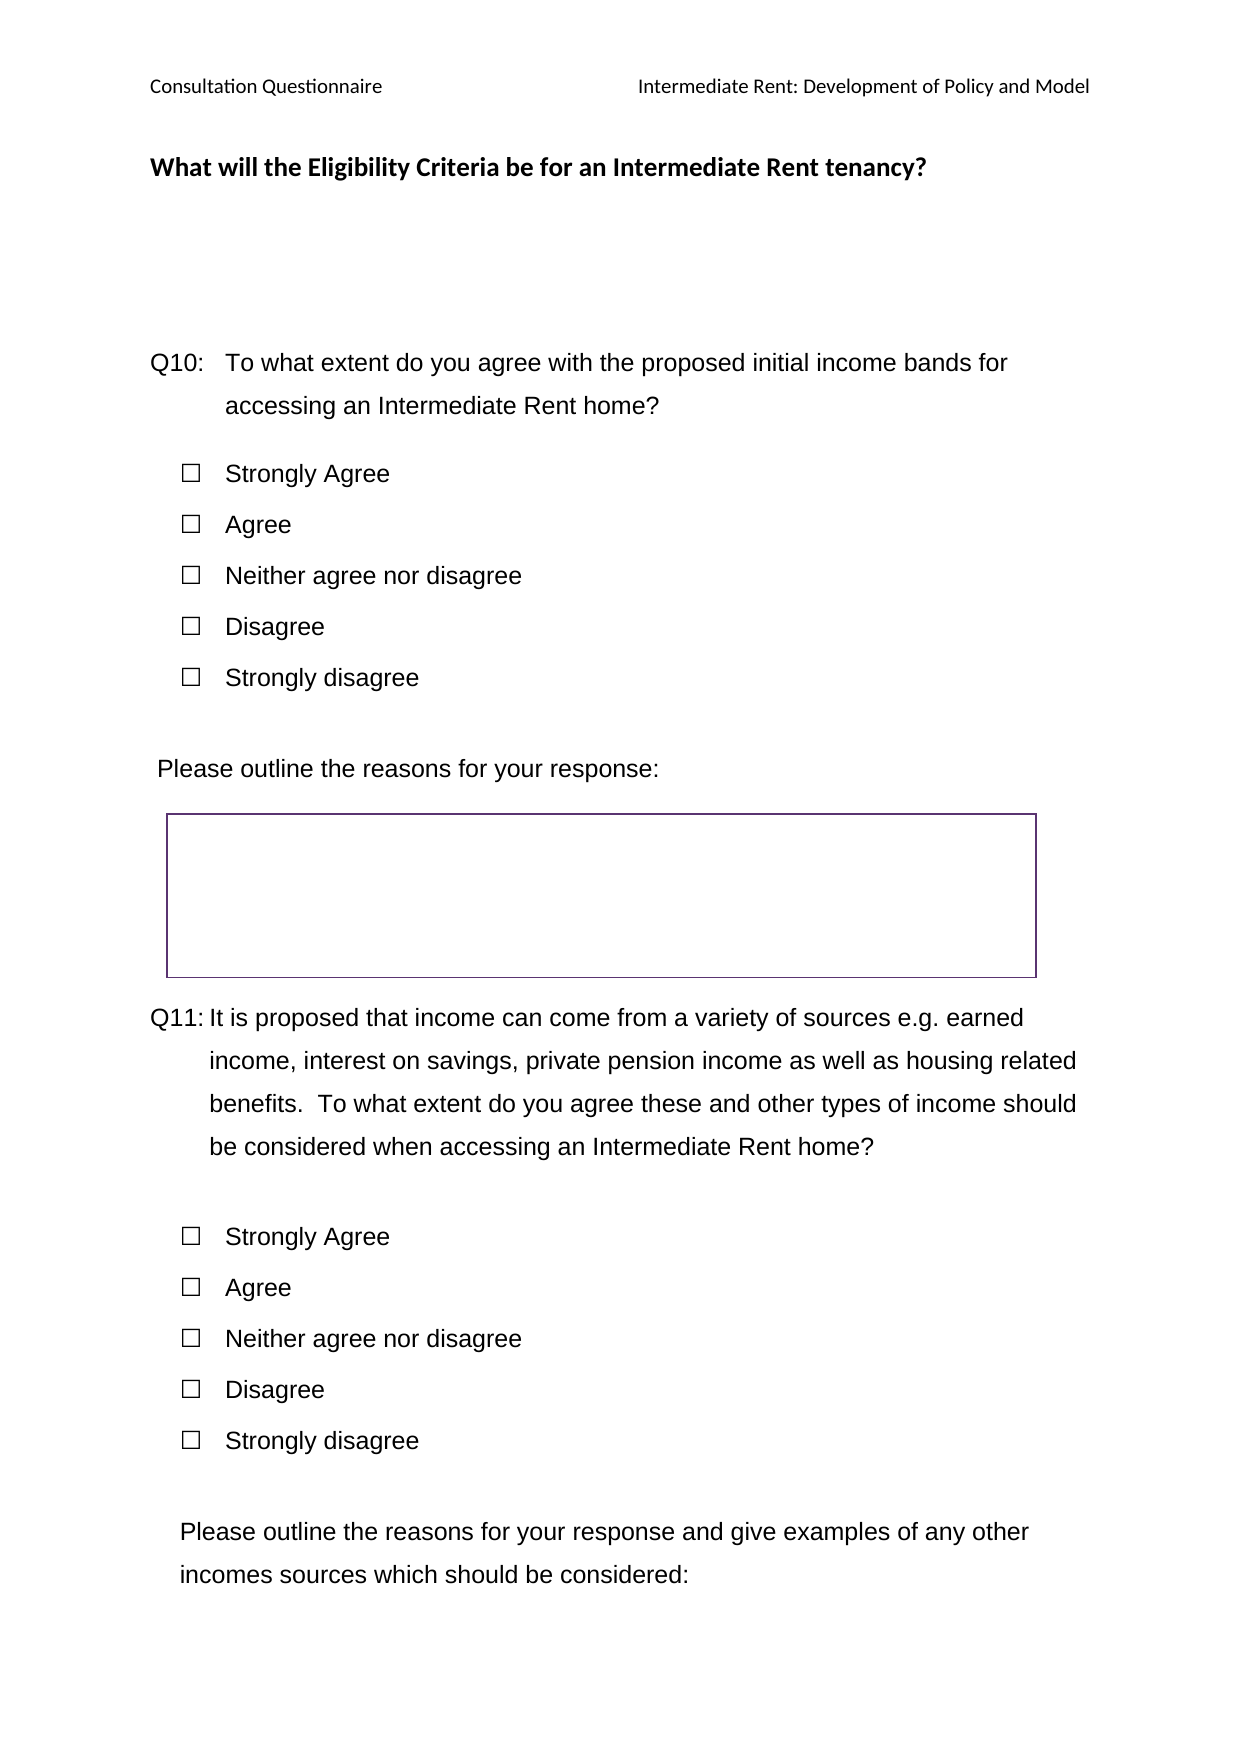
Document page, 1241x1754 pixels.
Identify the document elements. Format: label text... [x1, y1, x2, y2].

text Q11: It is proposed that income can come from a variety of sources e.g. earned income, interest on savings, private pension income as well as housing related benefits. To what extent do you agree these and other types of income should be considered when accessing an Intermediate Rent home? [150, 861, 1090, 1161]
text Disagree [179, 608, 1090, 642]
text Q10: To what extent do you agree with the proposed initial income bands for accessing an Intermediate Rent home? [150, 348, 1090, 420]
text Agree [179, 1270, 1090, 1304]
text Please outline the reasons for your response and give examples of any other incomes sources which should be considered: [179, 1517, 1090, 1589]
text Agree [179, 506, 1090, 540]
text Neither agree nor disagree [179, 557, 1090, 591]
text What will the Eligibility Criteria be for an Intermediate Rent tenancy? [150, 150, 1090, 183]
text Strongly Agree [179, 1219, 1090, 1253]
text Strongly Agree [179, 455, 1090, 489]
text Strongly disagree [179, 1423, 1090, 1457]
text Please outline the reasons for your response: [150, 754, 1090, 782]
text Strongly disagree [179, 659, 1090, 693]
text Disagree [179, 1372, 1090, 1406]
text Neither agree nor disagree [179, 1321, 1090, 1355]
